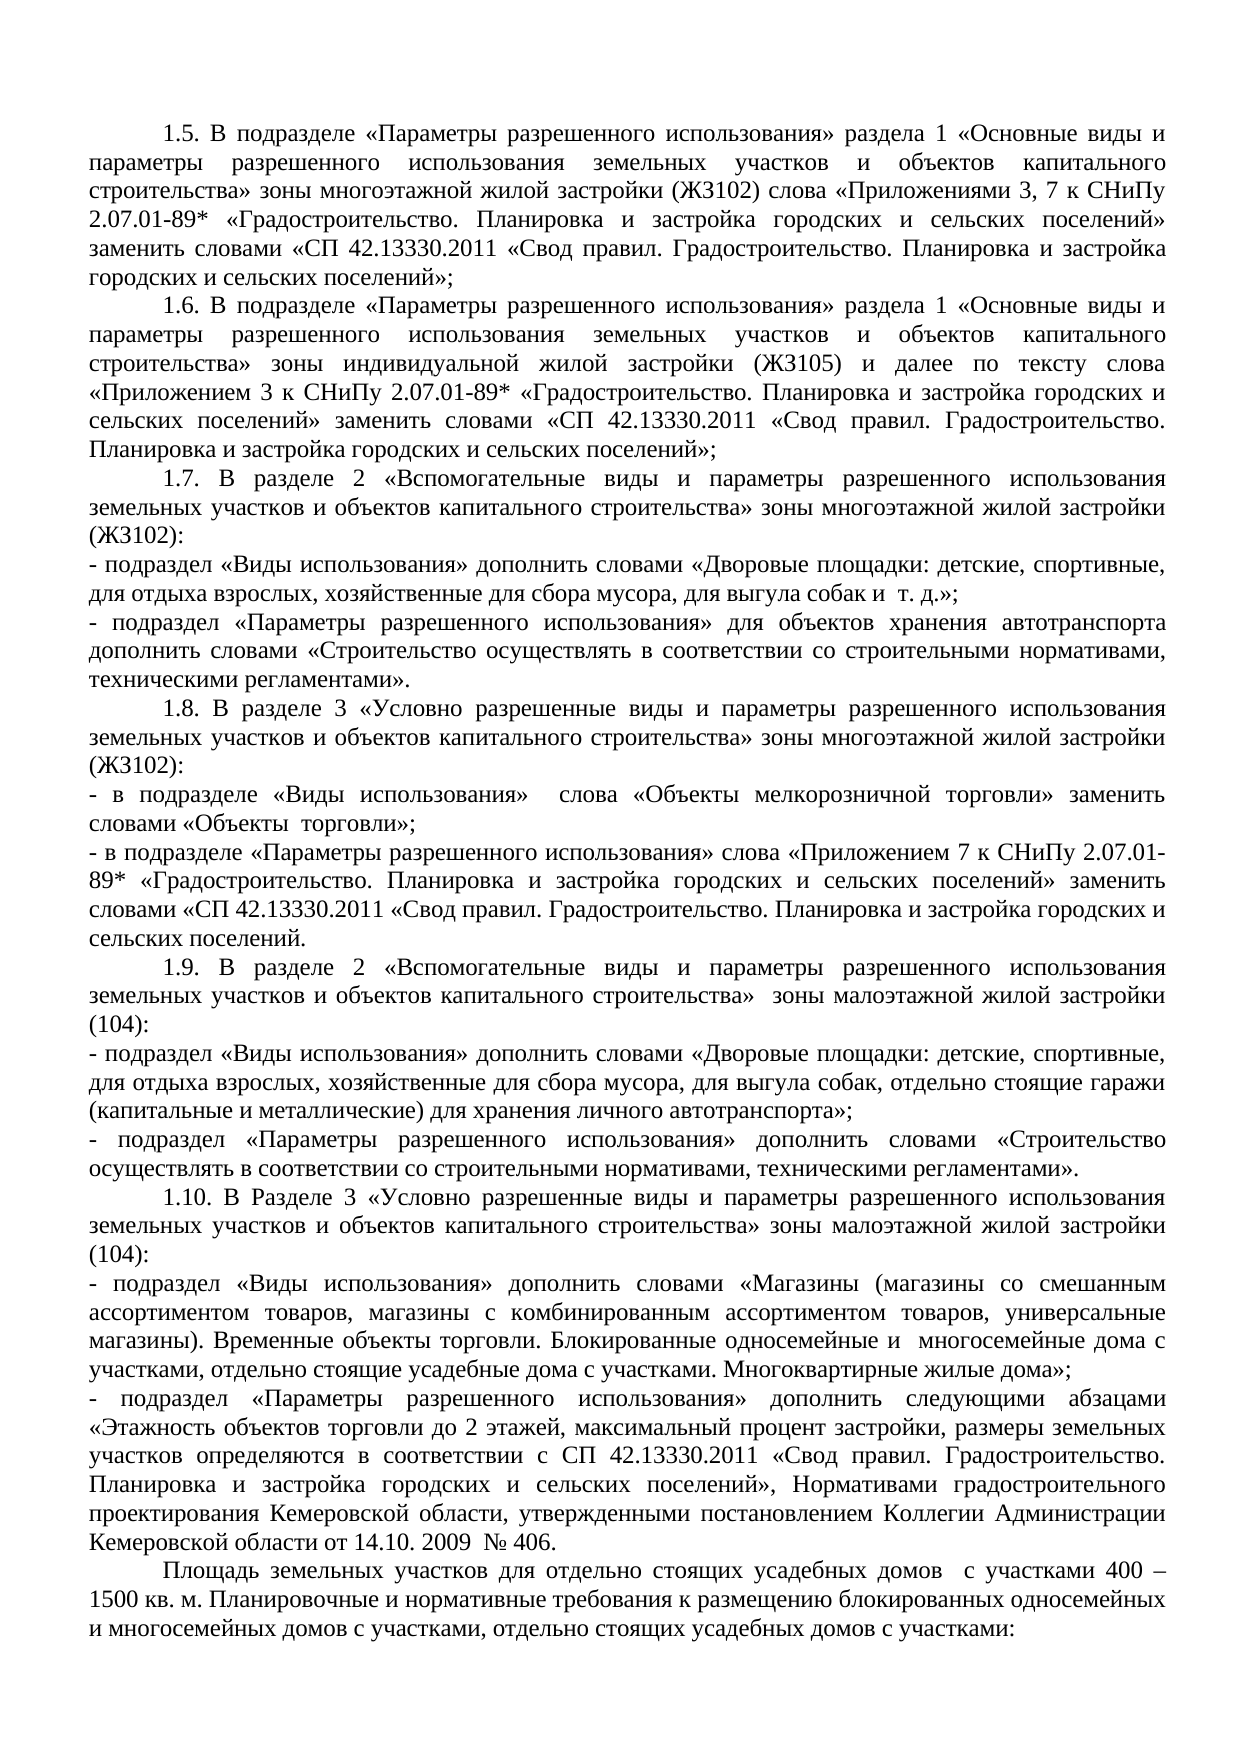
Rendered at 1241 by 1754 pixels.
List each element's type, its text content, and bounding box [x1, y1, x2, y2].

text - в подразделе «Параметры разрешенного использования» слова «Приложением 7 к СНиПу 2.07.01-89* «Градостроительство. Планировка и застройка городских и сельских поселений» заменить словами «СП 42.13330.2011 «Свод правил. Градостроительство. Планировка и застройка городских и сельских поселений. [89, 837, 1166, 952]
text 1.9. В разделе 2 «Вспомогательные виды и параметры разрешенного использования земельных участков и объектов капитального строительства» зоны малоэтажной жилой застройки (104): [89, 952, 1166, 1038]
text Площадь земельных участков для отдельно стоящих усадебных домов с участками 400 – 1500 кв. м. Планировочные и нормативные требования к размещению блокированных односемейных и многосемейных домов с участками, отдельно стоящих усадебных домов с участками: [89, 1556, 1166, 1642]
text 1.7. В разделе 2 «Вспомогательные виды и параметры разрешенного использования земельных участков и объектов капитального строительства» зоны многоэтажной жилой застройки (ЖЗ102): [89, 463, 1166, 549]
text - подраздел «Виды использования» дополнить словами «Дворовые площадки: детские, спортивные, для отдыха взрослых, хозяйственные для сбора мусора, для выгула собак и т. д.»; [89, 549, 1166, 607]
text 1.10. В Разделе 3 «Условно разрешенные виды и параметры разрешенного использования земельных участков и объектов капитального строительства» зоны малоэтажной жилой застройки (104): [89, 1182, 1166, 1268]
text - подраздел «Параметры разрешенного использования» дополнить следующими абзацами «Этажность объектов торговли до 2 этажей, максимальный процент застройки, размеры земельных участков определяются в соответствии с СП 42.13330.2011 «Свод правил. Градостроительство. Планировка и застройка городских и сельских поселений», Нормативами градостроительного проектирования Кемеровской области, утвержденными постановлением Коллегии Администрации Кемеровской области от 14.10. 2009 № 406. [89, 1383, 1166, 1556]
text - подраздел «Параметры разрешенного использования» для объектов хранения автотранспорта дополнить словами «Строительство осуществлять в соответствии со строительными нормативами, техническими регламентами». [89, 607, 1166, 693]
text 1.8. В разделе 3 «Условно разрешенные виды и параметры разрешенного использования земельных участков и объектов капитального строительства» зоны многоэтажной жилой застройки (ЖЗ102): [89, 693, 1166, 779]
text - подраздел «Параметры разрешенного использования» дополнить словами «Строительство осуществлять в соответствии со строительными нормативами, техническими регламентами». [89, 1124, 1166, 1182]
text - подраздел «Виды использования» дополнить словами «Дворовые площадки: детские, спортивные, для отдыха взрослых, хозяйственные для сбора мусора, для выгула собак, отдельно стоящие гаражи (капитальные и металлические) для хранения личного автотранспорта»; [89, 1038, 1166, 1124]
text - подраздел «Виды использования» дополнить словами «Магазины (магазины со смешанным ассортиментом товаров, магазины с комбинированным ассортиментом товаров, универсальные магазины). Временные объекты торговли. Блокированные односемейные и многосемейные дома с участками, отдельно стоящие усадебные дома с участками. Многоквартирные жилые дома»; [89, 1268, 1166, 1383]
text 1.5. В подразделе «Параметры разрешенного использования» раздела 1 «Основные виды и параметры разрешенного использования земельных участков и объектов капитального строительства» зоны многоэтажной жилой застройки (ЖЗ102) слова «Приложениями 3, 7 к СНиПу 2.07.01-89* «Градостроительство. Планировка и застройка городских и сельских поселений» заменить словами «СП 42.13330.2011 «Свод правил. Градостроительство. Планировка и застройка городских и сельских поселений»; [89, 118, 1166, 291]
text 1.6. В подразделе «Параметры разрешенного использования» раздела 1 «Основные виды и параметры разрешенного использования земельных участков и объектов капитального строительства» зоны индивидуальной жилой застройки (ЖЗ105) и далее по тексту слова «Приложением 3 к СНиПу 2.07.01-89* «Градостроительство. Планировка и застройка городских и сельских поселений» заменить словами «СП 42.13330.2011 «Свод правил. Градостроительство. Планировка и застройка городских и сельских поселений»; [89, 291, 1166, 463]
text - в подразделе «Виды использования» слова «Объекты мелкорозничной торговли» заменить словами «Объекты торговли»; [89, 779, 1166, 837]
